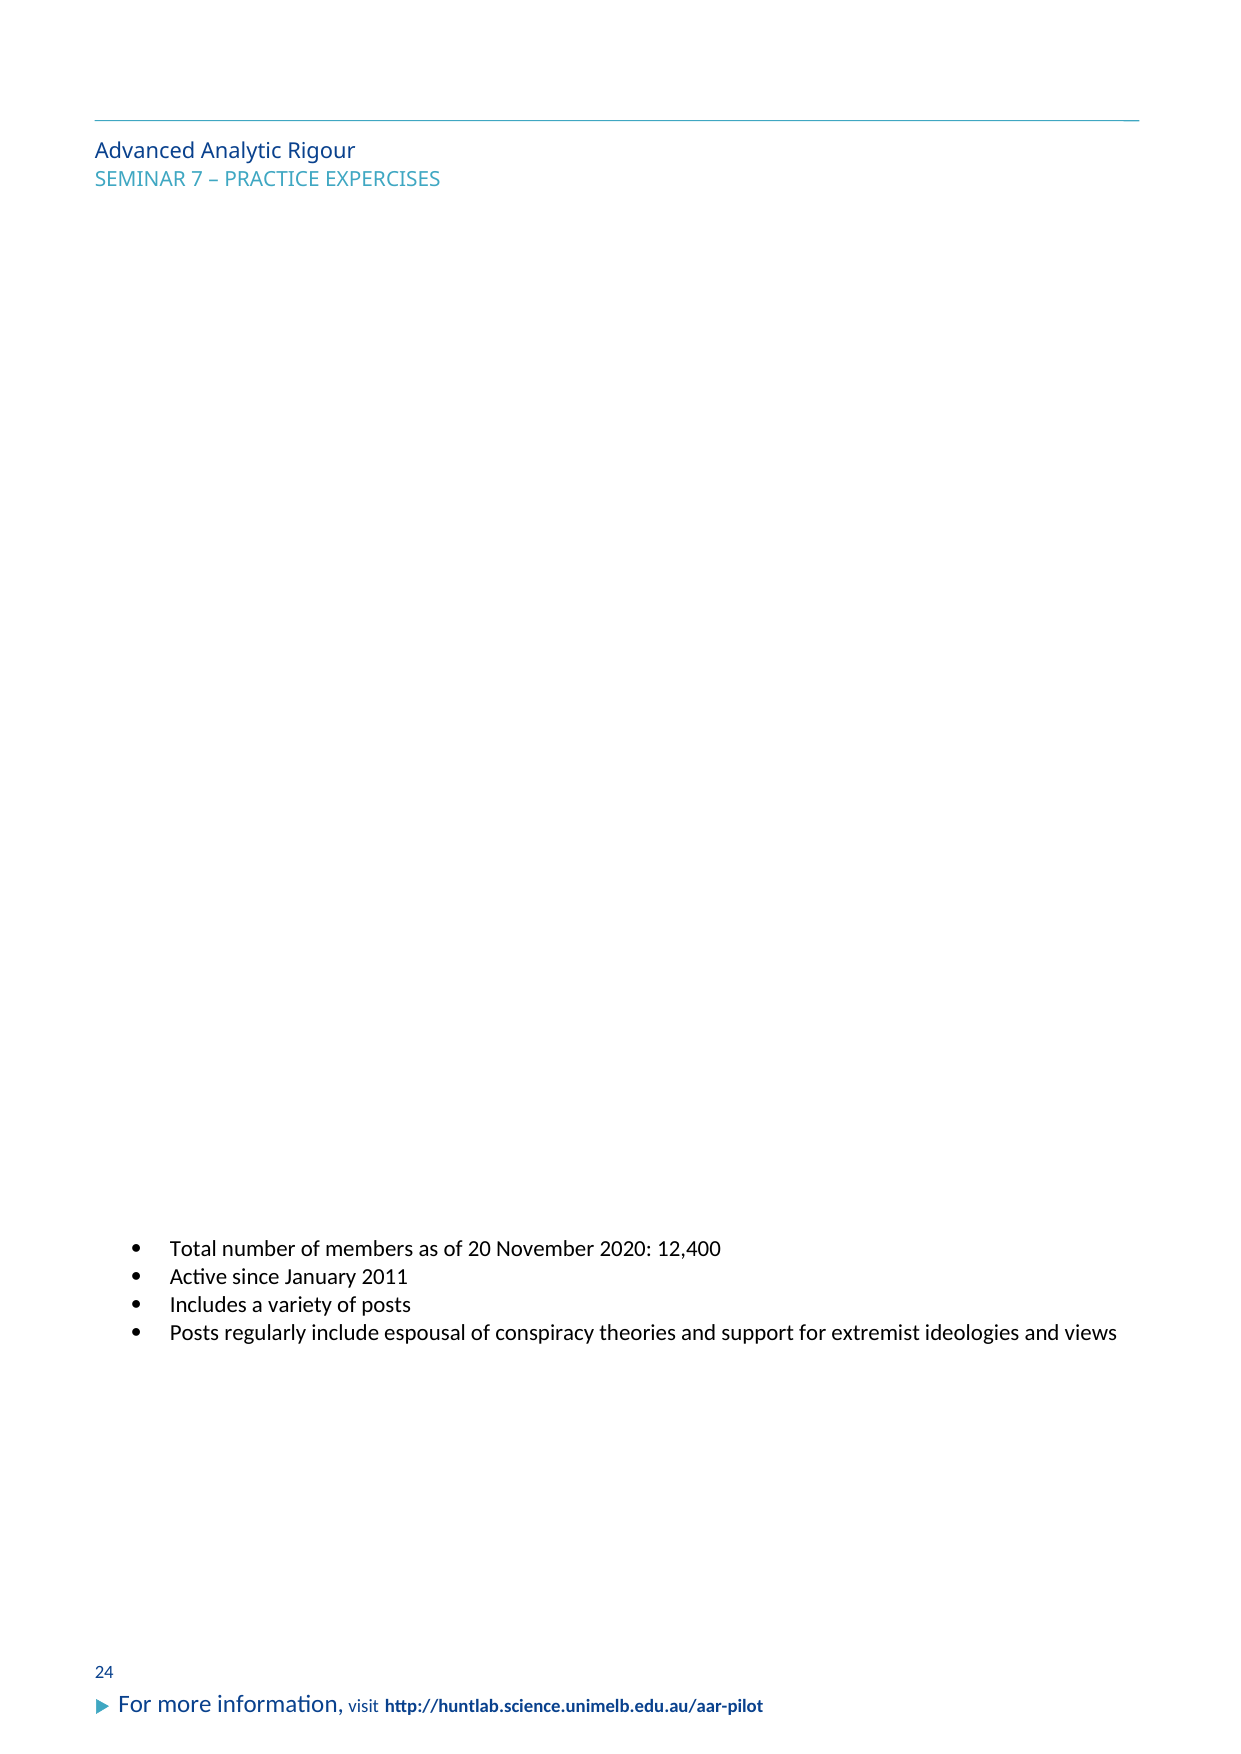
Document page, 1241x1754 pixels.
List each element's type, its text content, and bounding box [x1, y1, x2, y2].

list Includes a variety of posts [132, 1290, 1146, 1318]
list Active since January 2011 [132, 1262, 1146, 1290]
list Total number of members as of 20 November 2020: 12,400 [132, 1234, 1146, 1262]
list Posts regularly include espousal of conspiracy theories and support for extremist ideologies and views [132, 1318, 1146, 1346]
